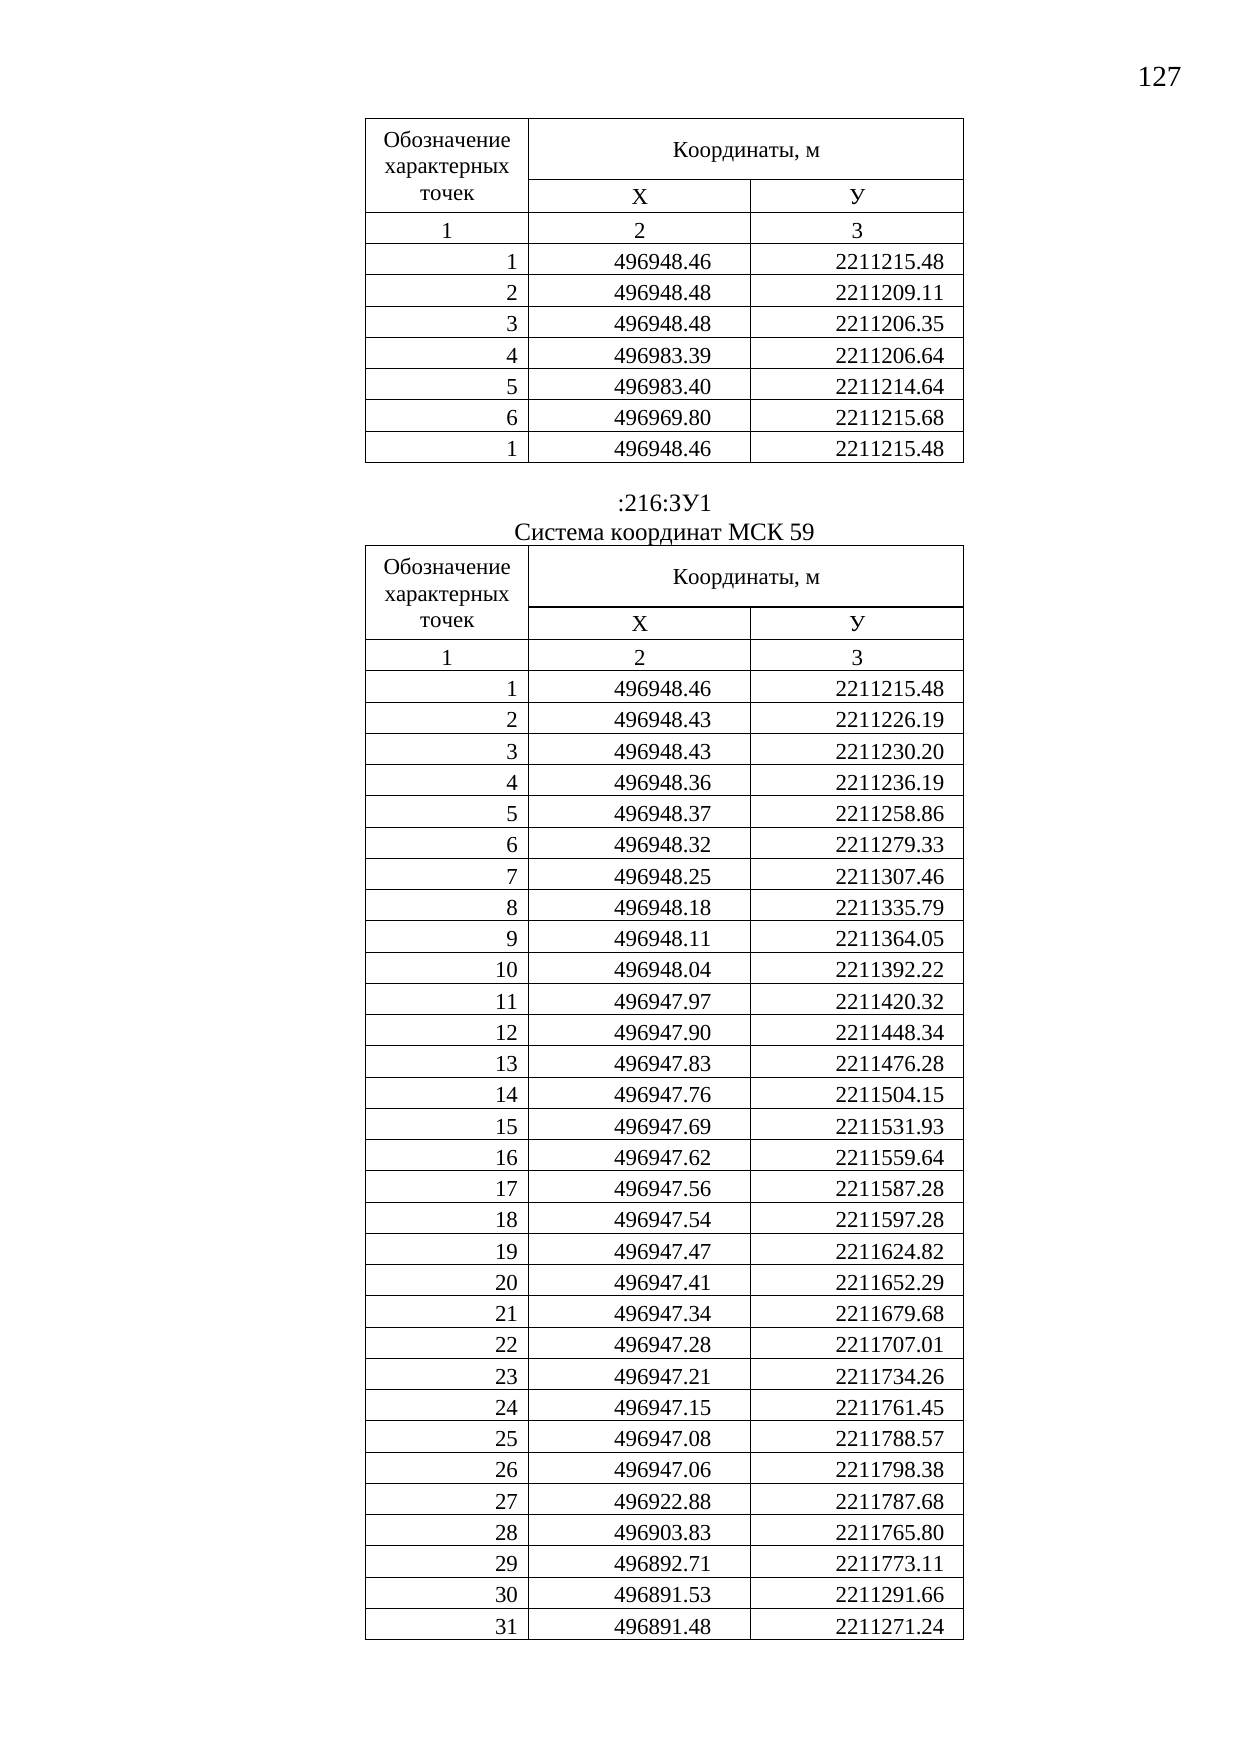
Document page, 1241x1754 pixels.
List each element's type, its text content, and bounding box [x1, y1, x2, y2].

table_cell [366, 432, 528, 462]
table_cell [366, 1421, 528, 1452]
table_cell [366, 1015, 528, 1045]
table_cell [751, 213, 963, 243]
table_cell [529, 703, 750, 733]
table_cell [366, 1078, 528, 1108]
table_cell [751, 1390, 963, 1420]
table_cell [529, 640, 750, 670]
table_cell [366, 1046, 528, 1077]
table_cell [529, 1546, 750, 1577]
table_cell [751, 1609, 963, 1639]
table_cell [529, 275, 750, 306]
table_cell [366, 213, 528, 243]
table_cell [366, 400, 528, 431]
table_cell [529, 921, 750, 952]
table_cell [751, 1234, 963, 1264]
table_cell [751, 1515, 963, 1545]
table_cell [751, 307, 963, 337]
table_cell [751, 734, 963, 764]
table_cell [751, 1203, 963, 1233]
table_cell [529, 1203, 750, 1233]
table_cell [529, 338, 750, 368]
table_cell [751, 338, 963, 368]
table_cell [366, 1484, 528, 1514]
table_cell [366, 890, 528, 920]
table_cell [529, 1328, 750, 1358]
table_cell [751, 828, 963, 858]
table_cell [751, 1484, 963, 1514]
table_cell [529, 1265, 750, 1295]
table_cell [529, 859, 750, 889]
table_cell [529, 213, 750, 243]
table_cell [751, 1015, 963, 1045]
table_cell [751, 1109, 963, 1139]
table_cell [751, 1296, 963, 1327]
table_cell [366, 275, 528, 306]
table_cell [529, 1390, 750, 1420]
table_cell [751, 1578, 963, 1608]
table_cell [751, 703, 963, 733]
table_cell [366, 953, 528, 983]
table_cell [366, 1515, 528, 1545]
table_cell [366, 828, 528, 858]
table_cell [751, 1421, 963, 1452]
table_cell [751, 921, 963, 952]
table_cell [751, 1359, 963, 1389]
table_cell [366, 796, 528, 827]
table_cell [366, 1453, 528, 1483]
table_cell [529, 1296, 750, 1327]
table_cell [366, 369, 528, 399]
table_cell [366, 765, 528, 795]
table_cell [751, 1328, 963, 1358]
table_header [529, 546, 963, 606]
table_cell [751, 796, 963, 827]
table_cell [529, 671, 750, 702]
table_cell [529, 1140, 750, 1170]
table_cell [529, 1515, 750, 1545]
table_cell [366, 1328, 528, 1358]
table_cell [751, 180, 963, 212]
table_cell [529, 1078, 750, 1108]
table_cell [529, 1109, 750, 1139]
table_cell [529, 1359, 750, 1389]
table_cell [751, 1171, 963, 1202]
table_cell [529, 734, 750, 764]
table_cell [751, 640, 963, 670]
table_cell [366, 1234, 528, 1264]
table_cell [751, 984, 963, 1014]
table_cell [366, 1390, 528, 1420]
text :216:ЗУ1 [148, 488, 1181, 517]
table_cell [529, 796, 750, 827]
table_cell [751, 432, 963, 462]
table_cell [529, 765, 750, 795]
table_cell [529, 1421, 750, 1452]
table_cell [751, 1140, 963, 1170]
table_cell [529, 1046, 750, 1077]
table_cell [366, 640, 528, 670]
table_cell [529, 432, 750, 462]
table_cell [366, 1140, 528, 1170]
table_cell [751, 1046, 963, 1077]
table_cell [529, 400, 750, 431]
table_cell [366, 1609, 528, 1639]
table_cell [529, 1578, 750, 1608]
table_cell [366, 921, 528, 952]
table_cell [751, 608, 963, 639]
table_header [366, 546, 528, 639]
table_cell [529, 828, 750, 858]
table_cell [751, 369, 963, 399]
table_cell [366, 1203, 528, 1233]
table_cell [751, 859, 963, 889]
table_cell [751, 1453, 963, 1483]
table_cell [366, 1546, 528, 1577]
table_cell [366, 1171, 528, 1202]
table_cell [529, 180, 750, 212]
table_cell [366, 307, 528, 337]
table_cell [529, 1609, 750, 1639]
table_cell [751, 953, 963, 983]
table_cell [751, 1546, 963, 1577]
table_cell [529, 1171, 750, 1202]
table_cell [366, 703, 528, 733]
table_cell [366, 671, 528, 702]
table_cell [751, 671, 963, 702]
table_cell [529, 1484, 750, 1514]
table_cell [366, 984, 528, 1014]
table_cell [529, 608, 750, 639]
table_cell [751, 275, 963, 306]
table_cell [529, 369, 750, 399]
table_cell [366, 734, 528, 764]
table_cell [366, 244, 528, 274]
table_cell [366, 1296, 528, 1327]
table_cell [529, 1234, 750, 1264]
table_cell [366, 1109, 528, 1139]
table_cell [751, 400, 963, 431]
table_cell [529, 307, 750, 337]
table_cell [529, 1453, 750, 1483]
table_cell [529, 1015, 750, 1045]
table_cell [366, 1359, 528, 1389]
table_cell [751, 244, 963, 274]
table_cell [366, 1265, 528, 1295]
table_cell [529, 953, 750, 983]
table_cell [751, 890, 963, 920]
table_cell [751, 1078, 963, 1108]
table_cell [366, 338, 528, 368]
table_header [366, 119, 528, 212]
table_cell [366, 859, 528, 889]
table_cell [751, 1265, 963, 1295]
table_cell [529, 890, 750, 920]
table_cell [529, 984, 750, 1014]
text Система координат МСК 59 [148, 517, 1181, 545]
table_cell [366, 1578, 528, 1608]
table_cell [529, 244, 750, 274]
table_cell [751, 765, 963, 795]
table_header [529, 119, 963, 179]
